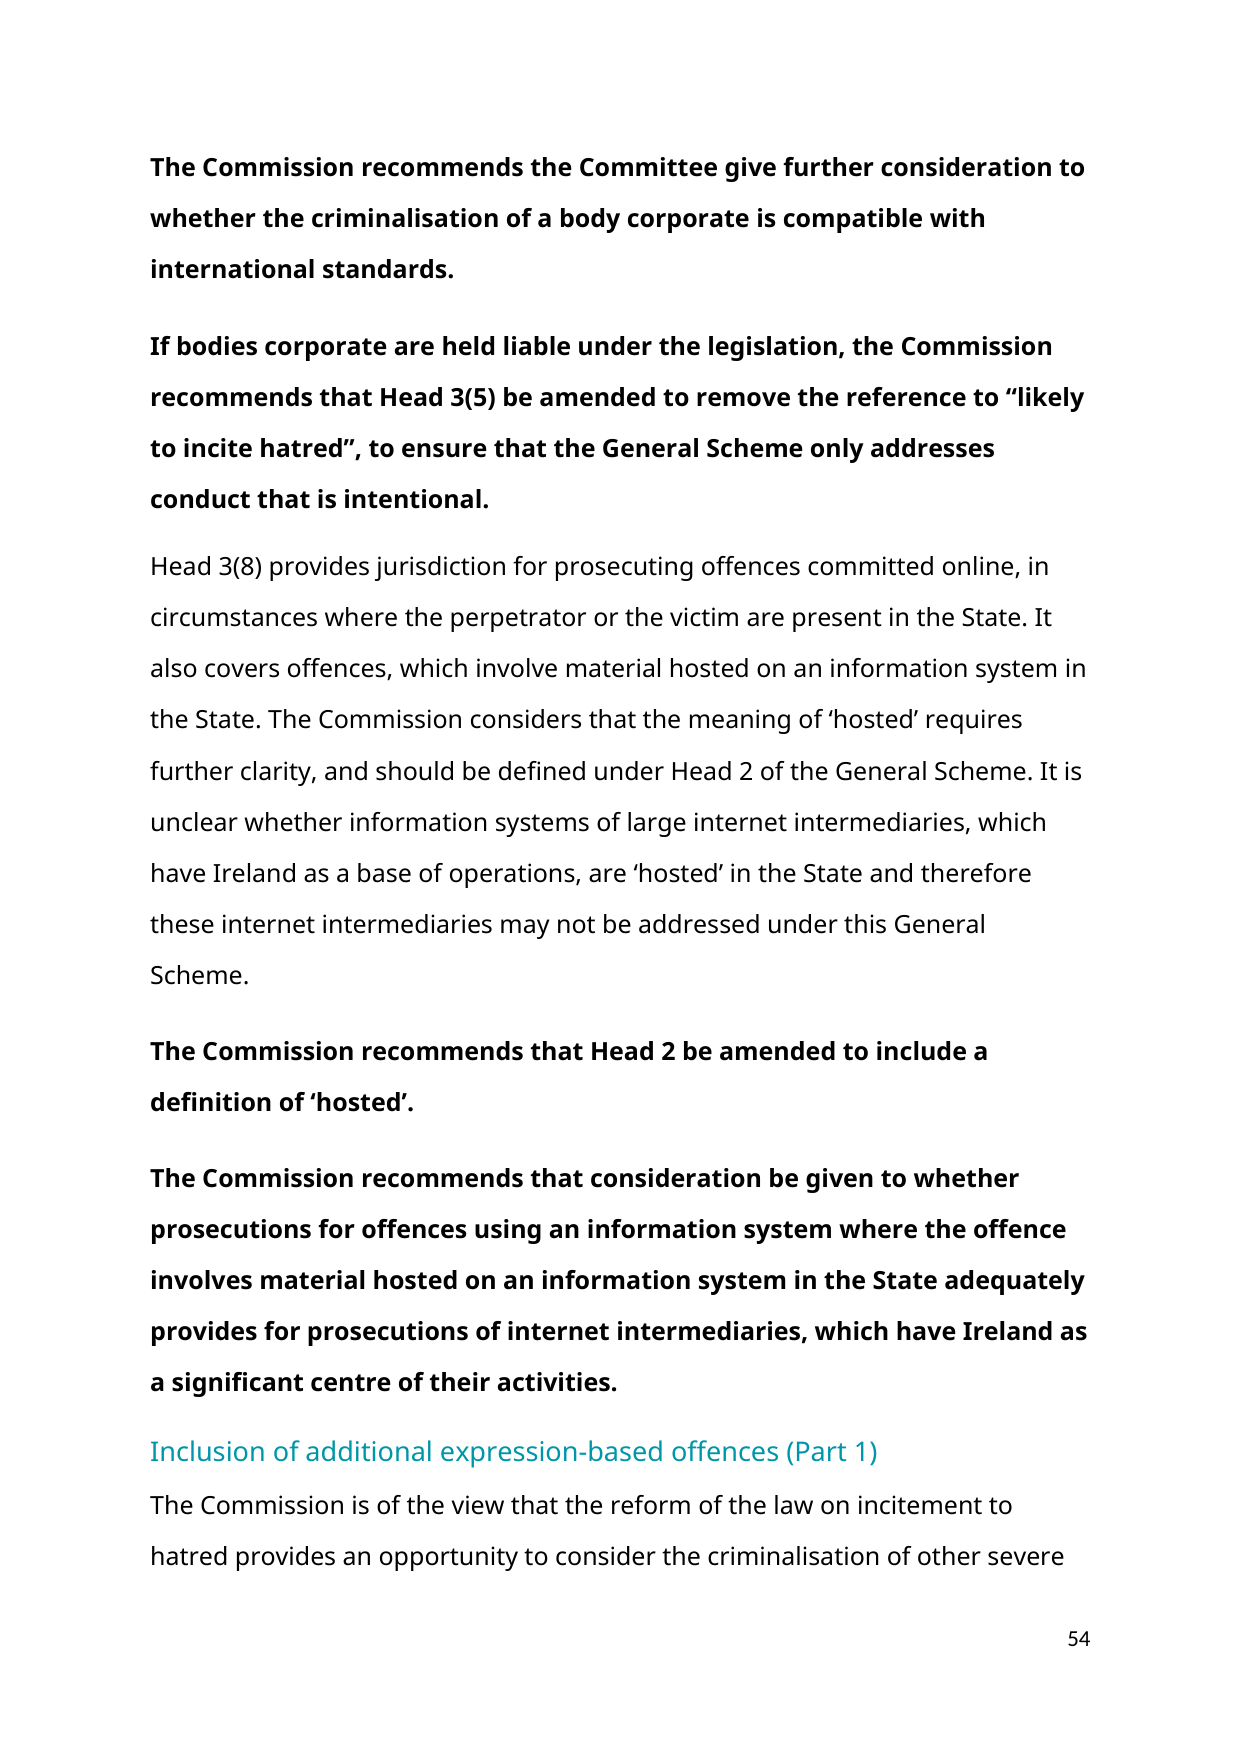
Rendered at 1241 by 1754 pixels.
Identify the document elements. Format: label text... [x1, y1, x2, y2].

text Head 3(8) provides jurisdiction for prosecuting offences committed online, in circumstances where the perpetrator or the victim are present in the State. It also covers offences, which involve material hosted on an information system in the State. The Commission considers that the meaning of ‘hosted’ requires further clarity, and should be defined under Head 2 of the General Scheme. It is unclear whether information systems of large internet intermediaries, which have Ireland as a base of operations, are ‘hosted’ in the State and therefore these internet intermediaries may not be addressed under this General Scheme. [150, 549, 1090, 991]
text The Commission recommends that consideration be given to whether prosecutions for offences using an information system where the offence involves material hosted on an information system in the State adequately provides for prosecutions of internet intermediaries, which have Ireland as a significant centre of their activities. [150, 1160, 1090, 1399]
text The Commission recommends that Head 2 be amended to include a definition of ‘hosted’. [150, 1033, 1090, 1118]
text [150, 1488, 1090, 1573]
text If bodies corporate are held liable under the legislation, the Commission recommends that Head 3(5) be amended to remove the reference to “likely to incite hatred”, to ensure that the General Scheme only addresses conduct that is intentional. [150, 328, 1090, 515]
text The Commission recommends the Committee give further consideration to whether the criminalisation of a body corporate is compatible with international standards. [150, 150, 1090, 286]
subtitle Inclusion of additional expression-based offences (Part 1) [150, 1432, 1090, 1469]
